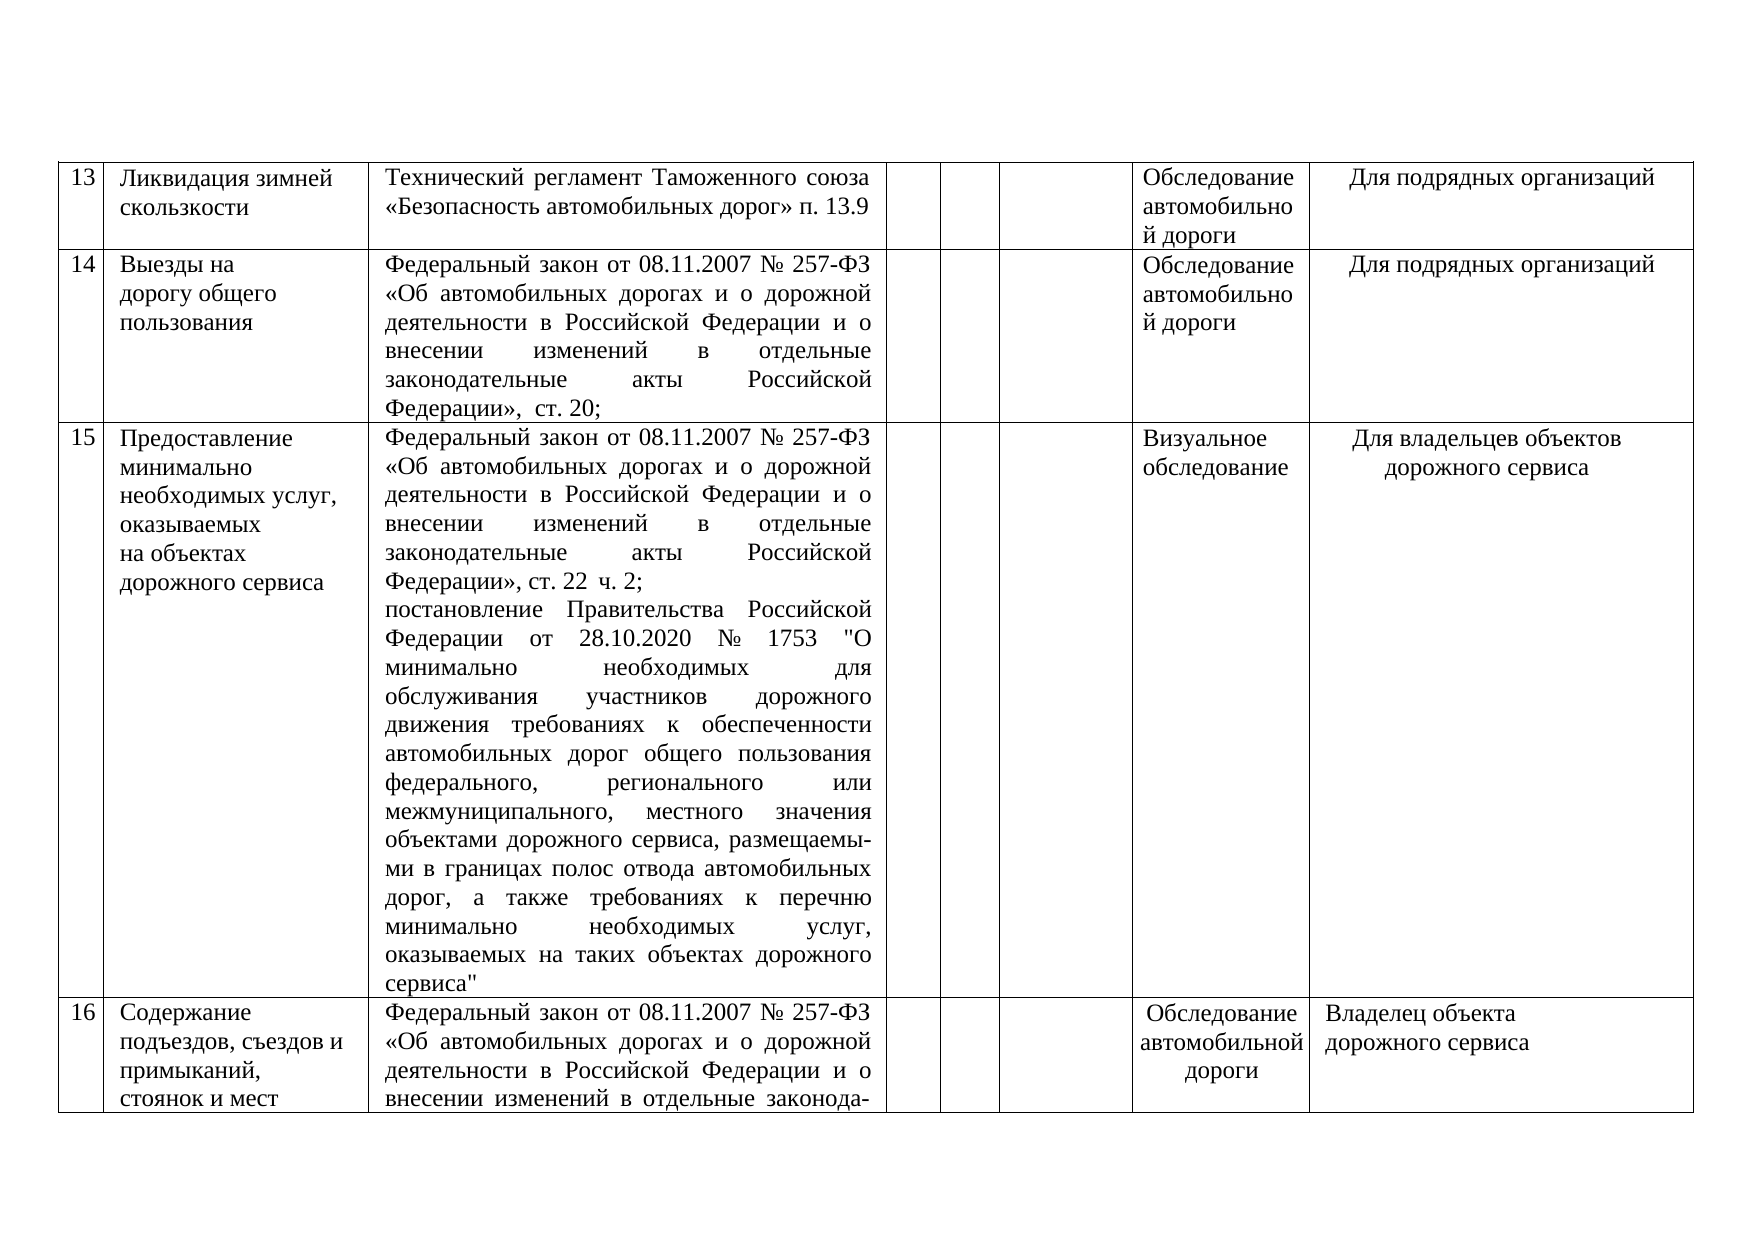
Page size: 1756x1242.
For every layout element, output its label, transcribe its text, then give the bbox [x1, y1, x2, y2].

table_cell Владелец объекта дорожного сервиса [1310, 998, 1693, 1112]
table_cell Предоставление минимально необходимых услуг, оказываемых на объектах дорожного сервиса [104, 423, 368, 997]
table_cell Федеральный закон от 08.11.2007 № 257-ФЗ «Об автомобильных дорогах и о дорожной деятельности в Российской Федерации и о внесении изменений в отдельные законодательные акты Российской Федерации», ст. 20; [369, 250, 886, 422]
table_header [887, 163, 940, 249]
table_cell [1000, 250, 1132, 422]
table_cell 15 [59, 423, 103, 997]
table_cell Для владельцев объектов дорожного сервиса [1310, 423, 1693, 997]
table_header [941, 163, 999, 249]
table_cell Обследование автомобильной дороги [1133, 250, 1309, 422]
table_header Для подрядных организаций [1310, 163, 1693, 249]
table_cell Выезды на дорогу общего пользования [104, 250, 368, 422]
table_header Ликвидация зимней скользкости [104, 163, 368, 249]
table_cell 16 [59, 998, 103, 1112]
table_cell [887, 998, 940, 1112]
table_cell Для подрядных организаций [1310, 250, 1693, 422]
table_cell Визуальное обследование [1133, 423, 1309, 997]
table_cell Содержание подъездов, съездов и примыканий, стоянок и мест [104, 998, 368, 1112]
table_cell [1000, 998, 1132, 1112]
table_header Обследование автомобильной дороги [1133, 163, 1309, 249]
table_cell [1000, 423, 1132, 997]
table_cell [941, 998, 999, 1112]
table_header 13 [59, 163, 103, 249]
table_cell 14 [59, 250, 103, 422]
table_cell Обследование автомобильной дороги [1133, 998, 1309, 1112]
table_cell [941, 423, 999, 997]
table_cell [941, 250, 999, 422]
table_cell [887, 250, 940, 422]
table_header [1000, 163, 1132, 249]
table_cell Федеральный закон от 08.11.2007 № 257-ФЗ «Об автомобильных дорогах и о дорожной деятельности в Российской Федерации и о внесении изменений в отдельные законодательные акты Российской Федерации», ст. 22 ч. 2; постановление Правительства Российской Федерации от 28.10.2020 № 1753 "О минимально необходимых для обслуживания участников дорожного движения требованиях к обеспеченности автомобильных дорог общего пользования федерального, регионального или межмуниципального, местного значения объектами дорожного сервиса, размещаемы- ми в границах полос отвода автомобильных дорог, а также требованиях к перечню минимально необходимых услуг, оказываемых на таких объектах дорожного сервиса" [369, 423, 886, 997]
table_header Технический регламент Таможенного союза «Безопасность автомобильных дорог» п. 13.9 [369, 163, 886, 249]
table_cell Федеральный закон от 08.11.2007 № 257-ФЗ «Об автомобильных дорогах и о дорожной деятельности в Российской Федерации и о внесении изменений в отдельные законода- [369, 998, 886, 1112]
table_cell [887, 423, 940, 997]
